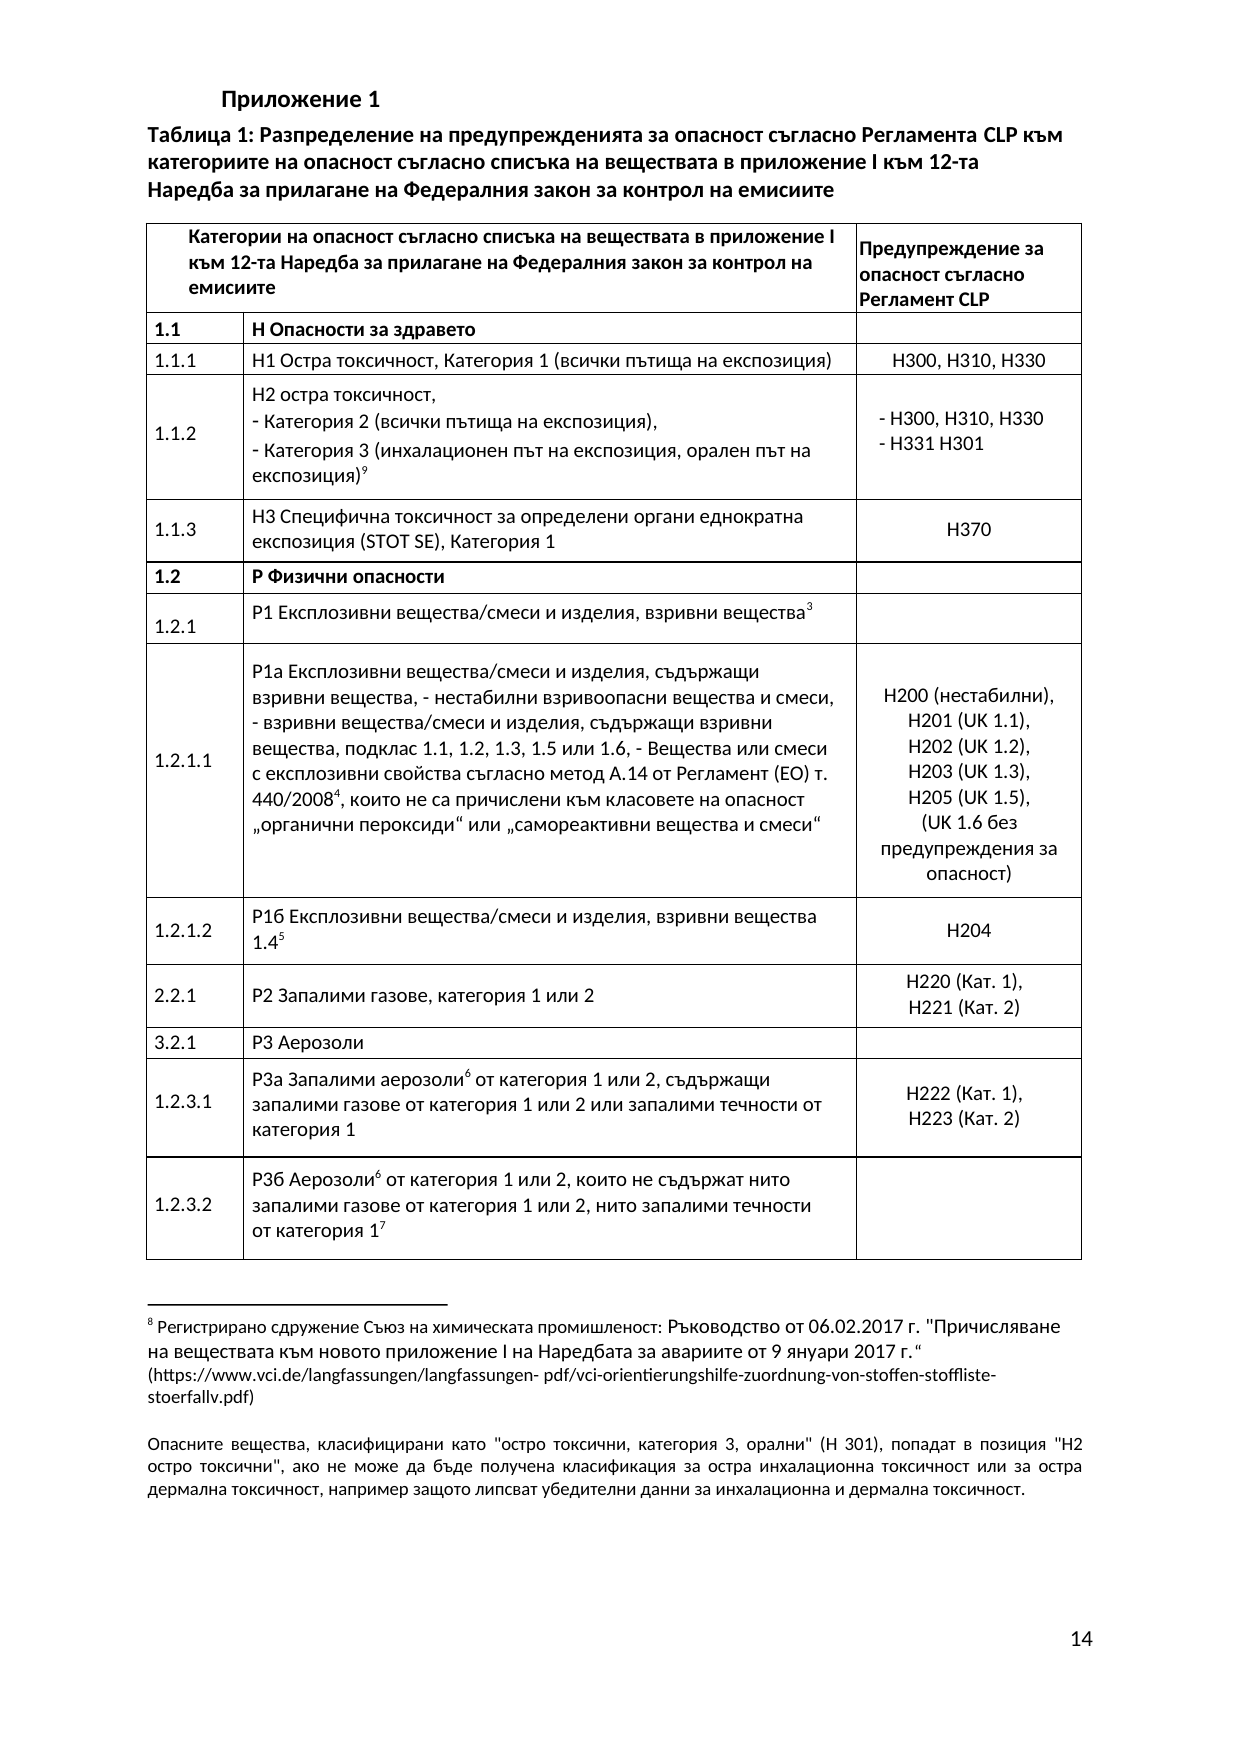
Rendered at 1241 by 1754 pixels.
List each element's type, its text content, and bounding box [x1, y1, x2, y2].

table_cell H3 Специфична токсичност за определени органи еднократна експозиция (STOT SE), Категория 1 [244, 500, 856, 561]
table_cell H300, H310, H330 [857, 344, 1081, 374]
table_cell H Опасности за здравето [244, 313, 856, 343]
table_cell P3 Аерозоли [244, 1028, 856, 1058]
table_cell 1.2.3.2 [147, 1158, 243, 1259]
table_cell P Физични опасности [244, 563, 856, 593]
table_cell [857, 594, 1081, 642]
table_cell 1.2 [147, 563, 243, 593]
table_cell [857, 1028, 1081, 1058]
table_cell H220 (Кат. 1), H221 (Кат. 2) [857, 965, 1081, 1027]
table_cell 1.1.1 [147, 344, 243, 374]
table_cell P1б Експлозивни вещества/смеси и изделия, взривни вещества 1.45 [244, 898, 856, 964]
table_cell 1.1 [147, 313, 243, 343]
table_cell 2.2.1 [147, 965, 243, 1027]
table_cell H204 [857, 898, 1081, 964]
table_cell 1.1.2 [147, 375, 243, 499]
table_cell H200 (нестабилни), H201 (UK 1.1), H202 (UK 1.2), H203 (UK 1.3), H205 (UK 1.5), (UK 1.6 без предупреждения за опасност) [857, 644, 1081, 897]
table_cell - H300, H310, H330 - H331 H301 [857, 375, 1081, 499]
subtitle Таблица 1: Разпределение на предупрежденията за опасност съгласно Регламента CLP към категориите на опасност съгласно списъка на веществата в приложение I към 12-та Наредба за прилагане на Федералния закон за контрол на емисиите [147, 120, 1068, 203]
table_cell 1.2.1 [147, 594, 243, 642]
table_cell [857, 313, 1081, 343]
table_cell P1 Експлозивни вещества/смеси и изделия, взривни вещества3 [244, 594, 856, 642]
table_cell [857, 1158, 1081, 1259]
table_header Предупреждение за опасност съгласно Регламент CLP [857, 224, 1081, 312]
table_cell 1.2.1.2 [147, 898, 243, 964]
text Опасните вещества, класифицирани като "остро токсични, категория 3, орални" (H 301), попадат в позиция "H2 остро токсични", ако не може да бъде получена класификация за остра инхалационна токсичност или за остра дермална токсичност, например защото липсват убедителни данни за инхалационна и дермална токсичност. [147, 1432, 1084, 1500]
table_cell 3.2.1 [147, 1028, 243, 1058]
table_cell H222 (Кат. 1), H223 (Кат. 2) [857, 1059, 1081, 1156]
table_cell [857, 563, 1081, 593]
subtitle Приложение 1 [221, 83, 1194, 114]
table_cell Н2 остра токсичност, Категория 2 (всички пътища на експозиция), Категория 3 (инхалационен път на експозиция, орален път на експозиция)9 [244, 375, 856, 499]
table_cell P3a Запалими аерозоли6 от категория 1 или 2, съдържащи запалими газове от категория 1 или 2 или запалими течности от категория 1 [244, 1059, 856, 1156]
table_cell H370 [857, 500, 1081, 561]
table_cell H1 Остра токсичност, Категория 1 (всички пътища на експозиция) [244, 344, 856, 374]
table_cell P2 Запалими газове, категория 1 или 2 [244, 965, 856, 1027]
table_cell P1a Експлозивни вещества/смеси и изделия, съдържащи взривни вещества, - нестабилни взривоопасни вещества и смеси, - взривни вещества/смеси и изделия, съдържащи взривни вещества, подклас 1.1, 1.2, 1.3, 1.5 или 1.6, - Вещества или смеси с експлозивни свойства съгласно метод А.14 от Регламент (ЕО) т. 440/20084, които не са причислени към класовете на опасност „органични пероксиди“ или „самореактивни вещества и смеси“ [244, 644, 856, 897]
table_cell P3б Аерозоли6 от категория 1 или 2, които не съдържат нито запалими газове от категория 1 или 2, нито запалими течности от категория 17 [244, 1158, 856, 1259]
table_cell 1.2.1.1 [147, 644, 243, 897]
table_header Категории на опасност съгласно списъка на веществата в приложение I към 12-та Наредба за прилагане на Федералния закон за контрол на емисиите [147, 224, 856, 312]
table_cell 1.1.3 [147, 500, 243, 561]
table_cell 1.2.3.1 [147, 1059, 243, 1156]
text 8 Регистрирано сдружение Съюз на химическата промишленост: Ръководство от 06.02.2017 г. "Причисляване на веществата към новото приложение I на Наредбата за авариите от 9 януари 2017 г.“ (https://www.vci.de/langfassungen/langfassungen- pdf/vci-orientierungshilfe-zuordnung-von-stoffen-stoffliste-stoerfallv.pdf) [147, 1305, 1082, 1408]
